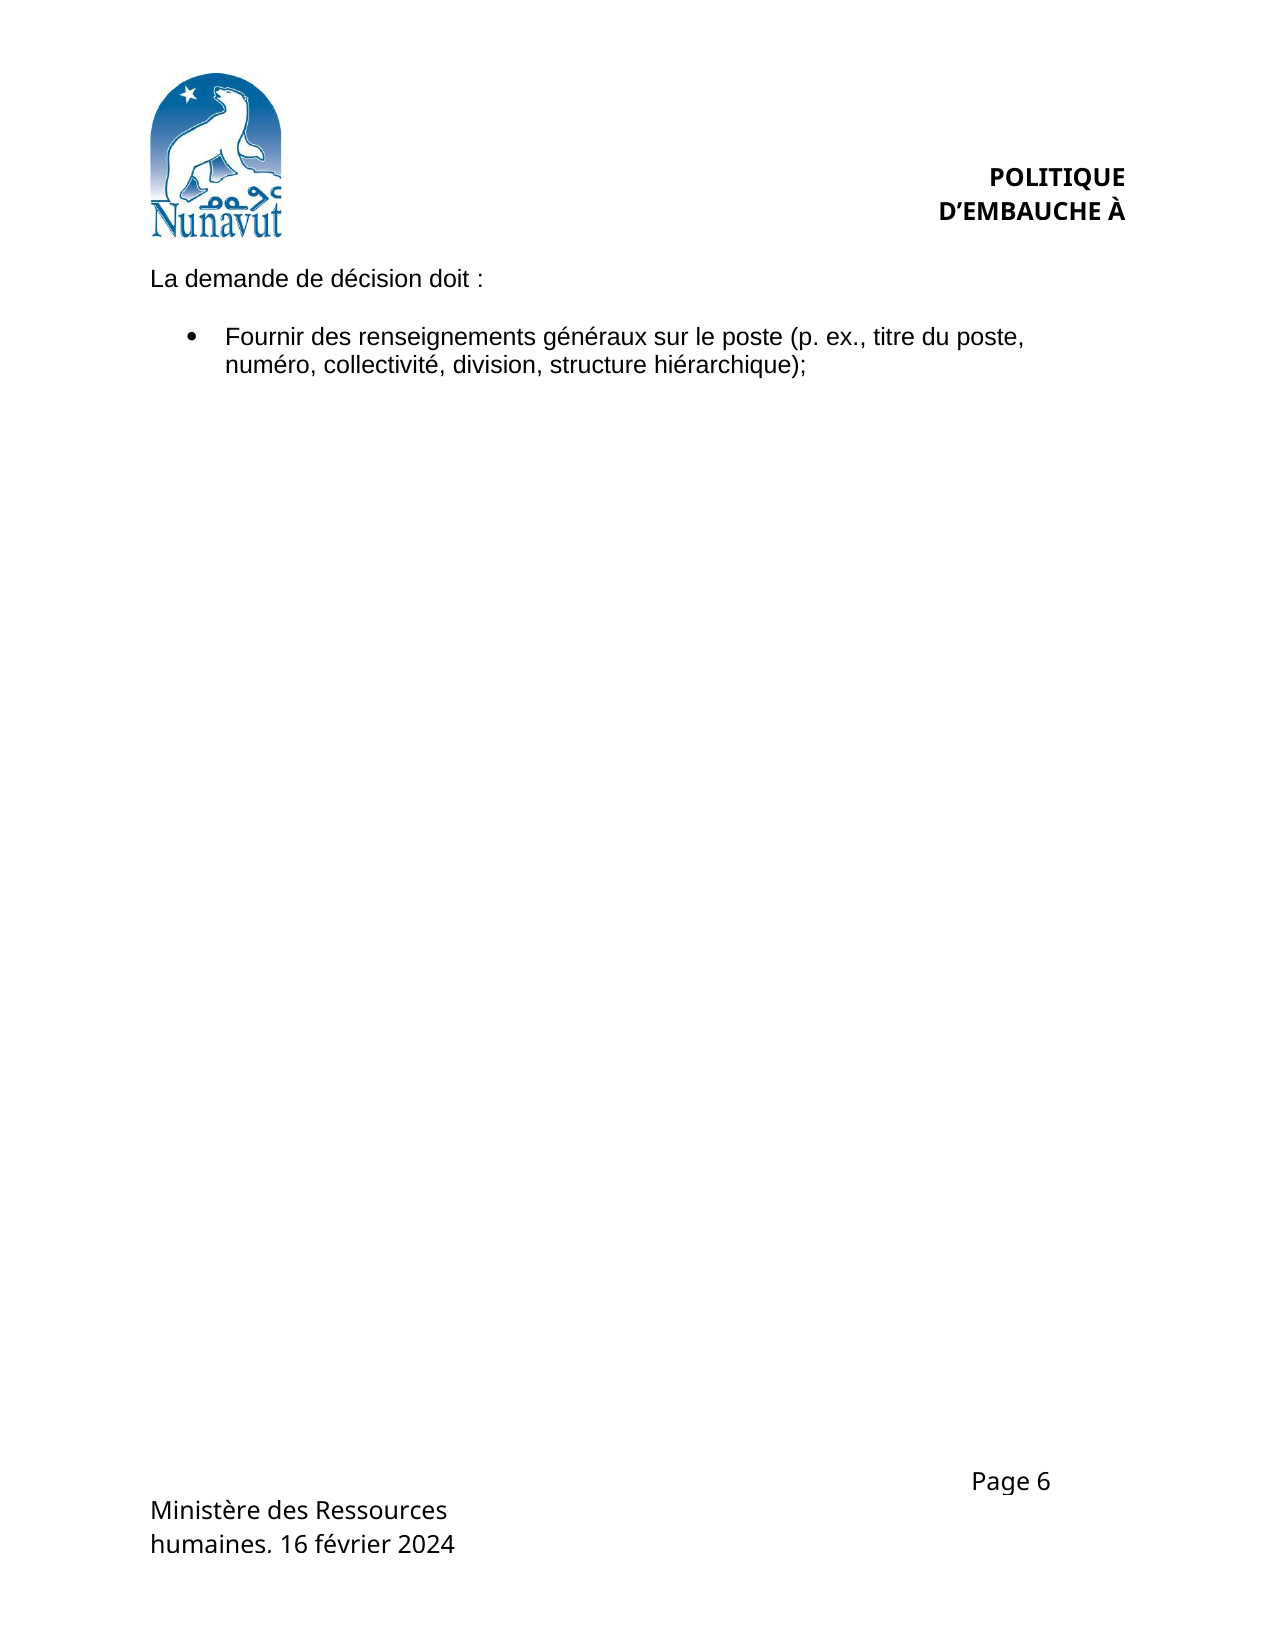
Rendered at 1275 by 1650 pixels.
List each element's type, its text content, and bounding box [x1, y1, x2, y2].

text La demande de décision doit : [150, 264, 1137, 293]
list Fournir des renseignements généraux sur le poste (p. ex., titre du poste, numéro, collectivité, division, structure hiérarchique); [187, 322, 1036, 379]
picture [150, 73, 282, 238]
